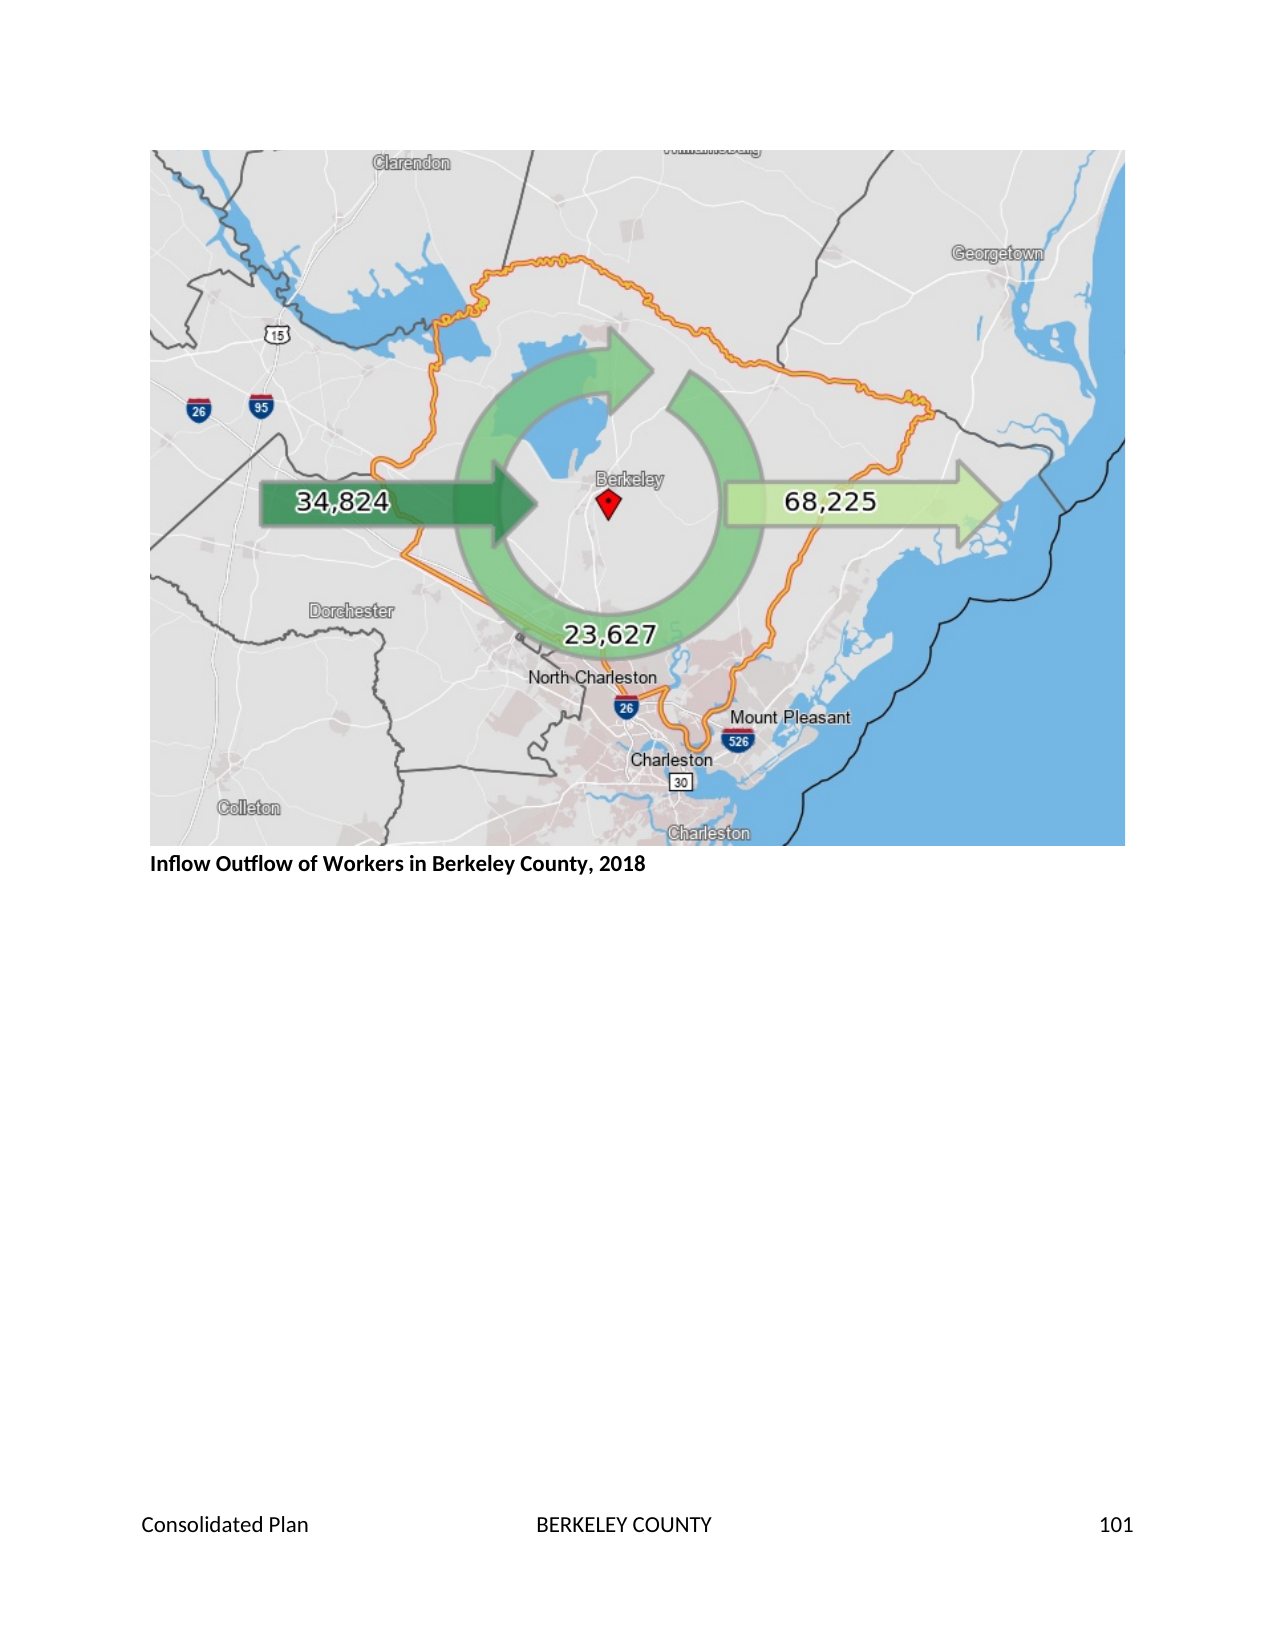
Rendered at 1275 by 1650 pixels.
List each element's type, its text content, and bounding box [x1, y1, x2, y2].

picture [150, 150, 1125, 846]
text Inflow Outflow of Workers in Berkeley County, 2018 [150, 846, 1125, 877]
